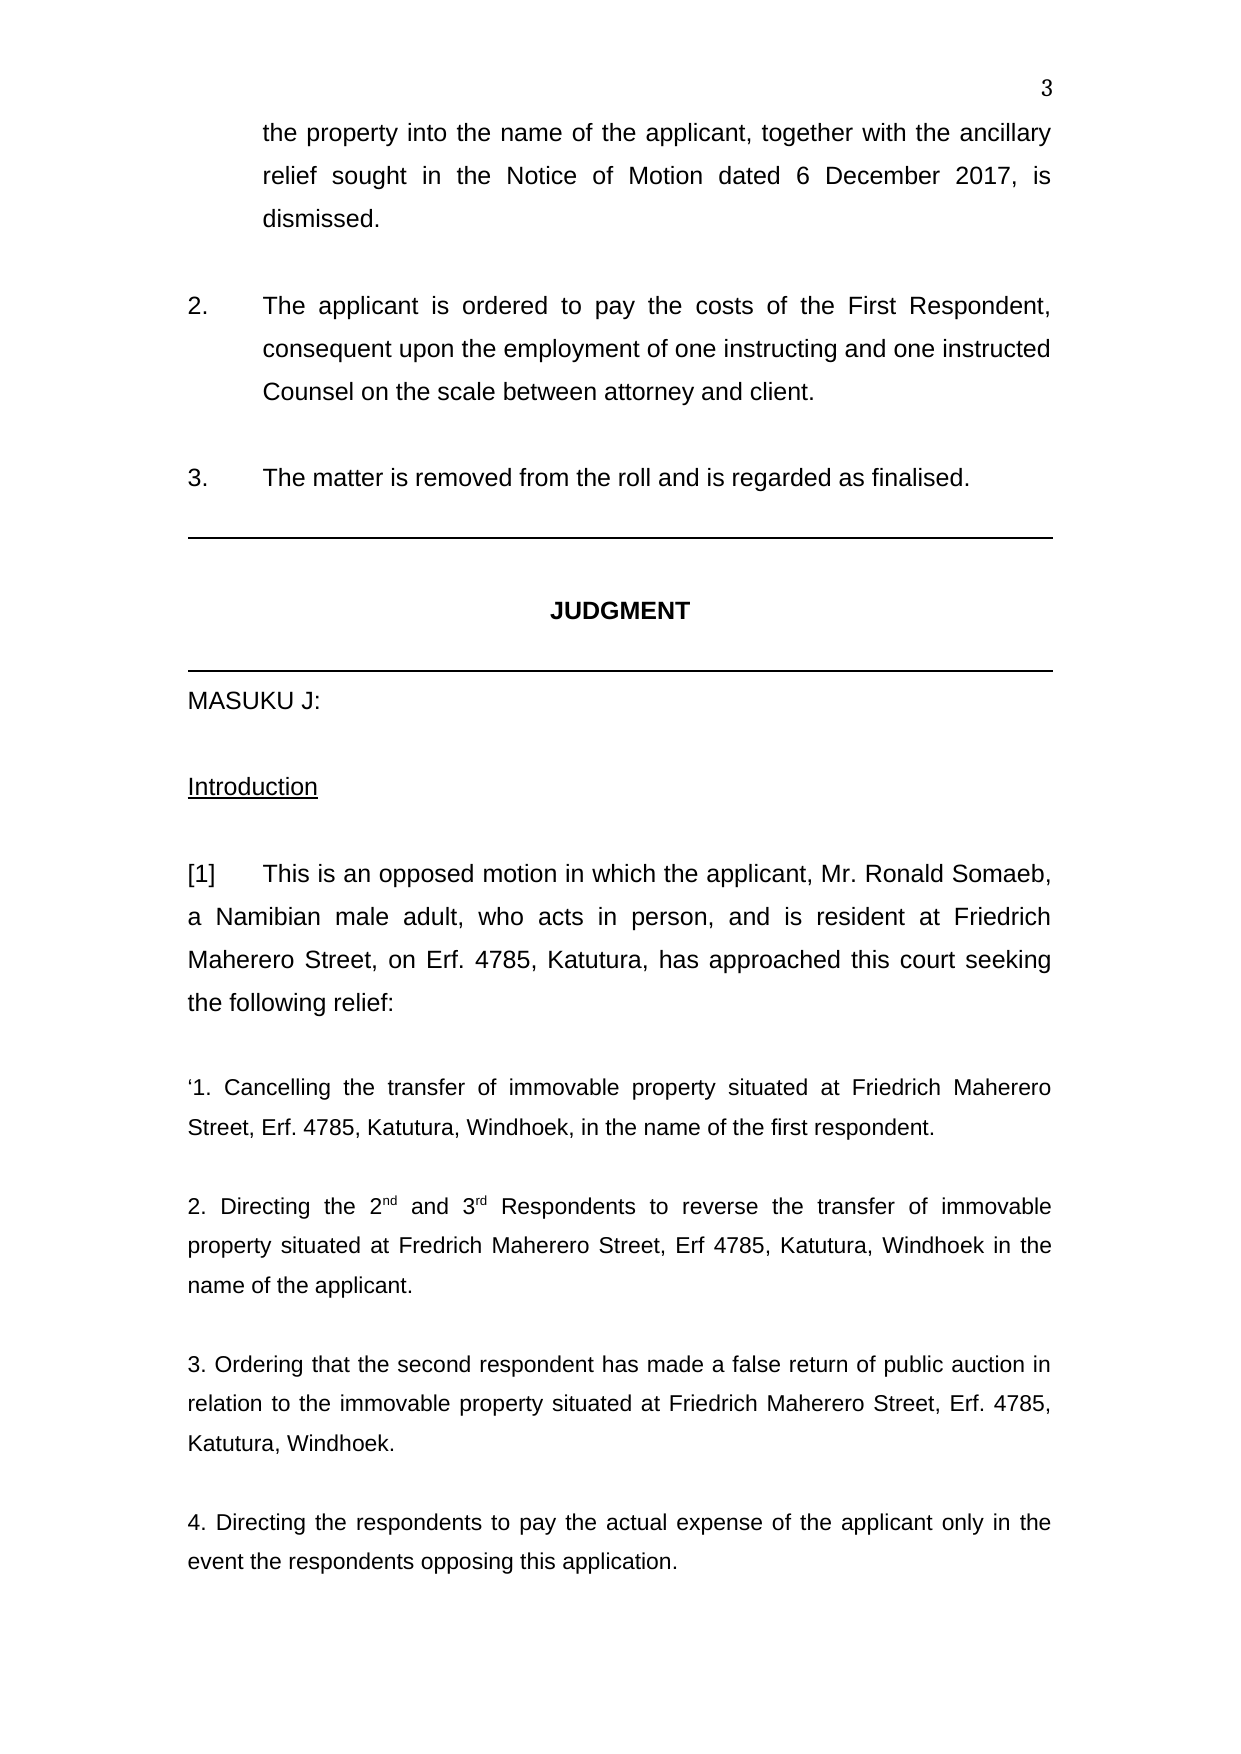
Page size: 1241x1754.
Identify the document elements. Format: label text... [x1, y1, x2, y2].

text [1] This is an opposed motion in which the applicant, Mr. Ronald Somaeb, a Namibian male adult, who acts in person, and is resident at Friedrich Maherero Street, on Erf. 4785, Katutura, has approached this court seeking the following relief: [187, 859, 1053, 1017]
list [187, 118, 1053, 233]
text MASUKU J: [187, 686, 1053, 715]
text JUDGMENT [187, 596, 1053, 625]
text ‘1. Cancelling the transfer of immovable property situated at Friedrich Maherero Street, Erf. 4785, Katutura, Windhoek, in the name of the first respondent. [187, 1074, 1053, 1140]
text Introduction [187, 772, 1053, 801]
text 2. Directing the 2nd and 3rd Respondents to reverse the transfer of immovable property situated at Fredrich Maherero Street, Erf 4785, Katutura, Windhoek in the name of the applicant. [187, 1193, 1053, 1298]
text 3. Ordering that the second respondent has made a false return of public auction in relation to the immovable property situated at Friedrich Maherero Street, Erf. 4785, Katutura, Windhoek. [187, 1351, 1053, 1456]
list The matter is removed from the roll and is regarded as finalised. [187, 463, 1053, 492]
text 4. Directing the respondents to pay the actual expense of the applicant only in the event the respondents opposing this application. [187, 1508, 1053, 1574]
list The applicant is ordered to pay the costs of the First Respondent, consequent upon the employment of one instructing and one instructed Counsel on the scale between attorney and client. [187, 291, 1053, 406]
